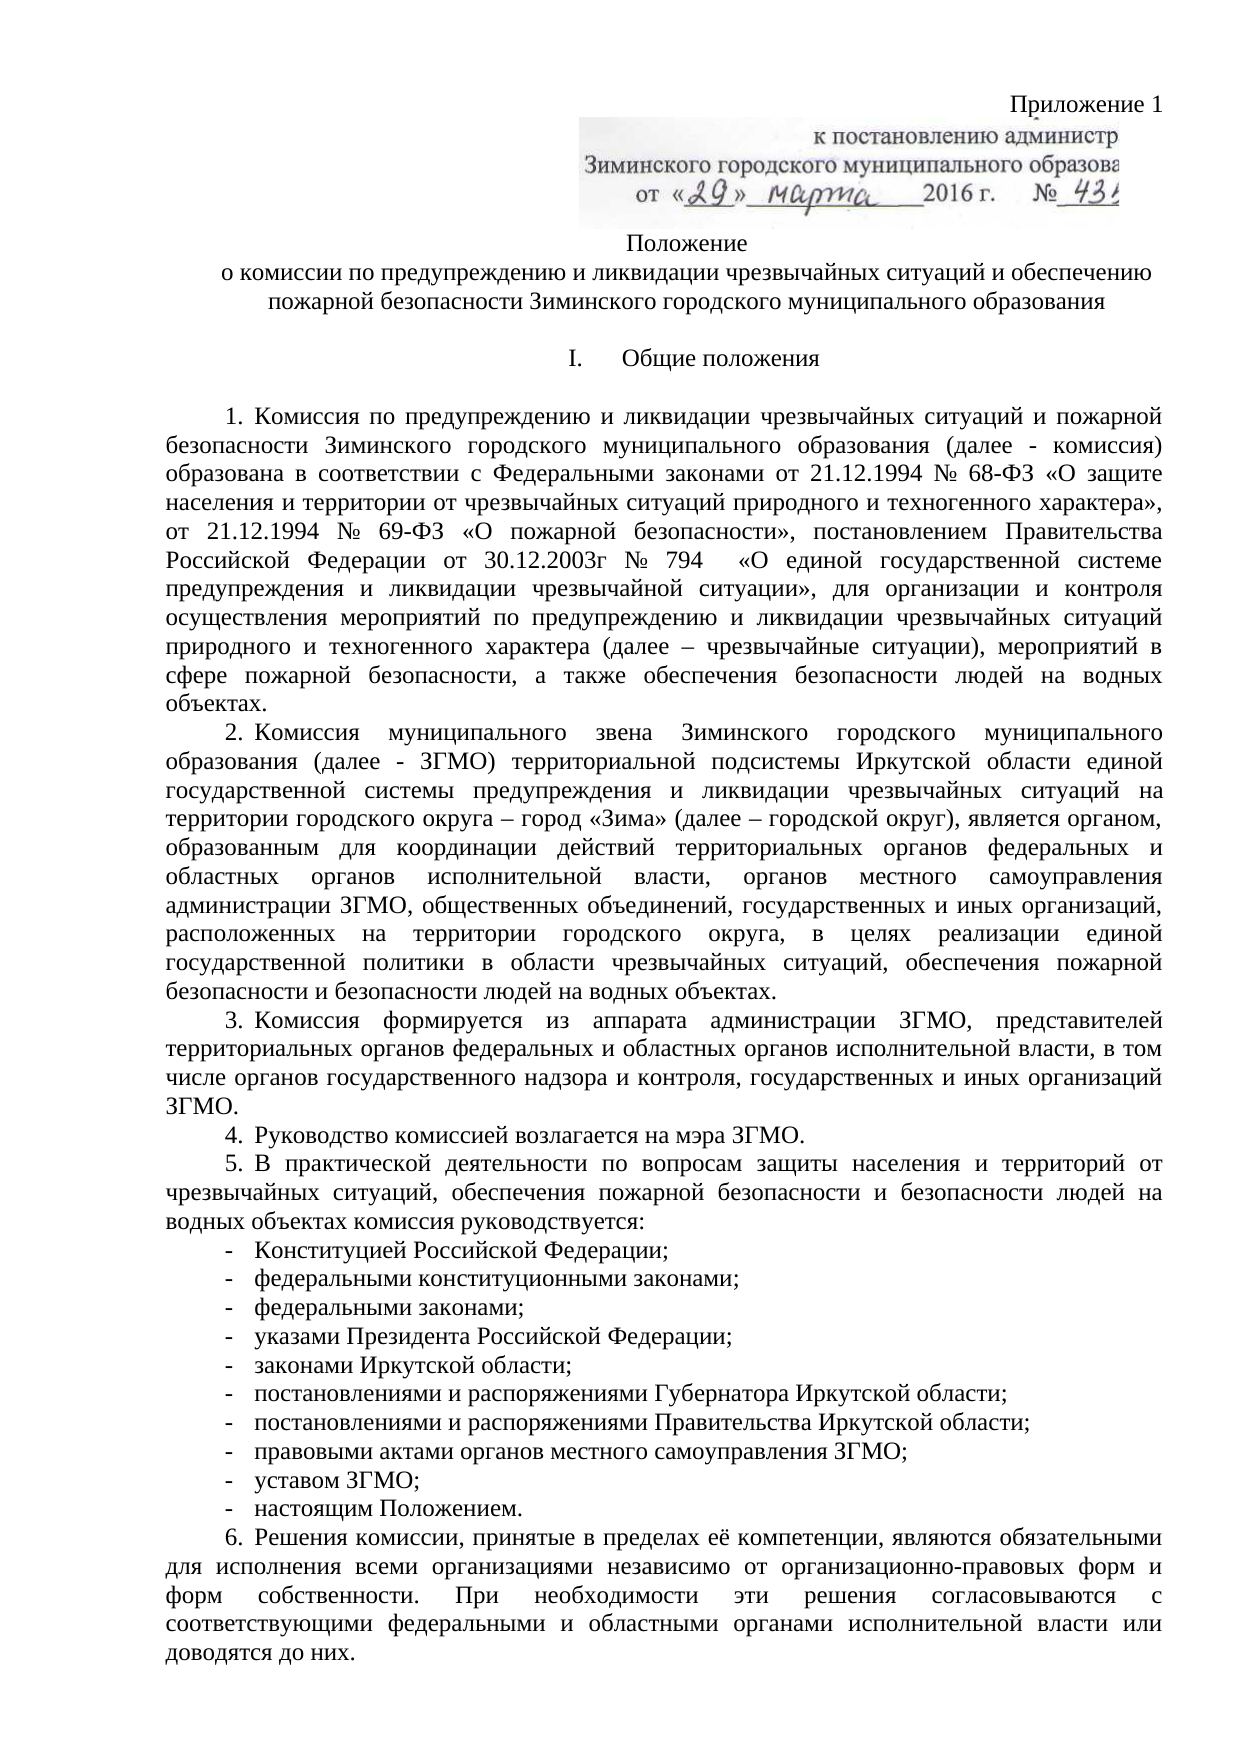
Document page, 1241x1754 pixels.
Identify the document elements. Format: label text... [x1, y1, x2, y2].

list постановлениями и распоряжениями Правительства Иркутской области; [165, 1407, 1163, 1436]
list постановлениями и распоряжениями Губернатора Иркутской области; [165, 1378, 1163, 1407]
list В практической деятельности по вопросам защиты населения и территорий от чрезвычайных ситуаций, обеспечения пожарной безопасности и безопасности людей на водных объектах комиссия руководствуется: [165, 1148, 1163, 1235]
list Руководство комиссией возлагается на мэра ЗГМО. [165, 1120, 1163, 1148]
list настоящим Положением. [165, 1493, 1163, 1522]
text Приложение 1 [165, 89, 1163, 117]
list Конституцией Российской Федерации; [165, 1235, 1163, 1263]
list федеральными законами; [165, 1292, 1163, 1321]
list федеральными конституционными законами; [165, 1263, 1163, 1292]
list правовыми актами органов местного самоуправления ЗГМО; [165, 1436, 1163, 1465]
text о комиссии по предупреждению и ликвидации чрезвычайных ситуаций и обеспечению пожарной безопасности Зиминского городского муниципального образования [210, 257, 1163, 315]
list Общие положения [224, 343, 1163, 372]
picture [578, 117, 1120, 229]
list Комиссия формируется из аппарата администрации ЗГМО, представителей территориальных органов федеральных и областных органов исполнительной власти, в том числе органов государственного надзора и контроля, государственных и иных организаций ЗГМО. [165, 1005, 1163, 1120]
list указами Президента Российской Федерации; [165, 1321, 1163, 1350]
list законами Иркутской области; [165, 1350, 1163, 1378]
list Комиссия муниципального звена Зиминского городского муниципального образования (далее - ЗГМО) территориальной подсистемы Иркутской области единой государственной системы предупреждения и ликвидации чрезвычайных ситуаций на территории городского округа – город «Зима» (далее – городской округ), является органом, образованным для координации действий территориальных органов федеральных и областных органов исполнительной власти, органов местного самоуправления администрации ЗГМО, общественных объединений, государственных и иных организаций, расположенных на территории городского округа, в целях реализации единой государственной политики в области чрезвычайных ситуаций, обеспечения пожарной безопасности и безопасности людей на водных объектах. [165, 717, 1163, 1005]
list Решения комиссии, принятые в пределах её компетенции, являются обязательными для исполнения всеми организациями независимо от организационно-правовых форм и форм собственности. При необходимости эти решения согласовываются с соответствующими федеральными и областными органами исполнительной власти или доводятся до них. [165, 1522, 1163, 1666]
list Комиссия по предупреждению и ликвидации чрезвычайных ситуаций и пожарной безопасности Зиминского городского муниципального образования (далее - комиссия) образована в соответствии с Федеральными законами от 21.12.1994 № 68-ФЗ «О защите населения и территории от чрезвычайных ситуаций природного и техногенного характера», от 21.12.1994 № 69-ФЗ «О пожарной безопасности», постановлением Правительства Российской Федерации от 30.12.2003г № 794 «О единой государственной системе предупреждения и ликвидации чрезвычайной ситуации», для организации и контроля осуществления мероприятий по предупреждению и ликвидации чрезвычайных ситуаций природного и техногенного характера (далее – чрезвычайные ситуации), мероприятий в сфере пожарной безопасности, а также обеспечения безопасности людей на водных объектах. [165, 401, 1163, 717]
list уставом ЗГМО; [165, 1465, 1163, 1493]
